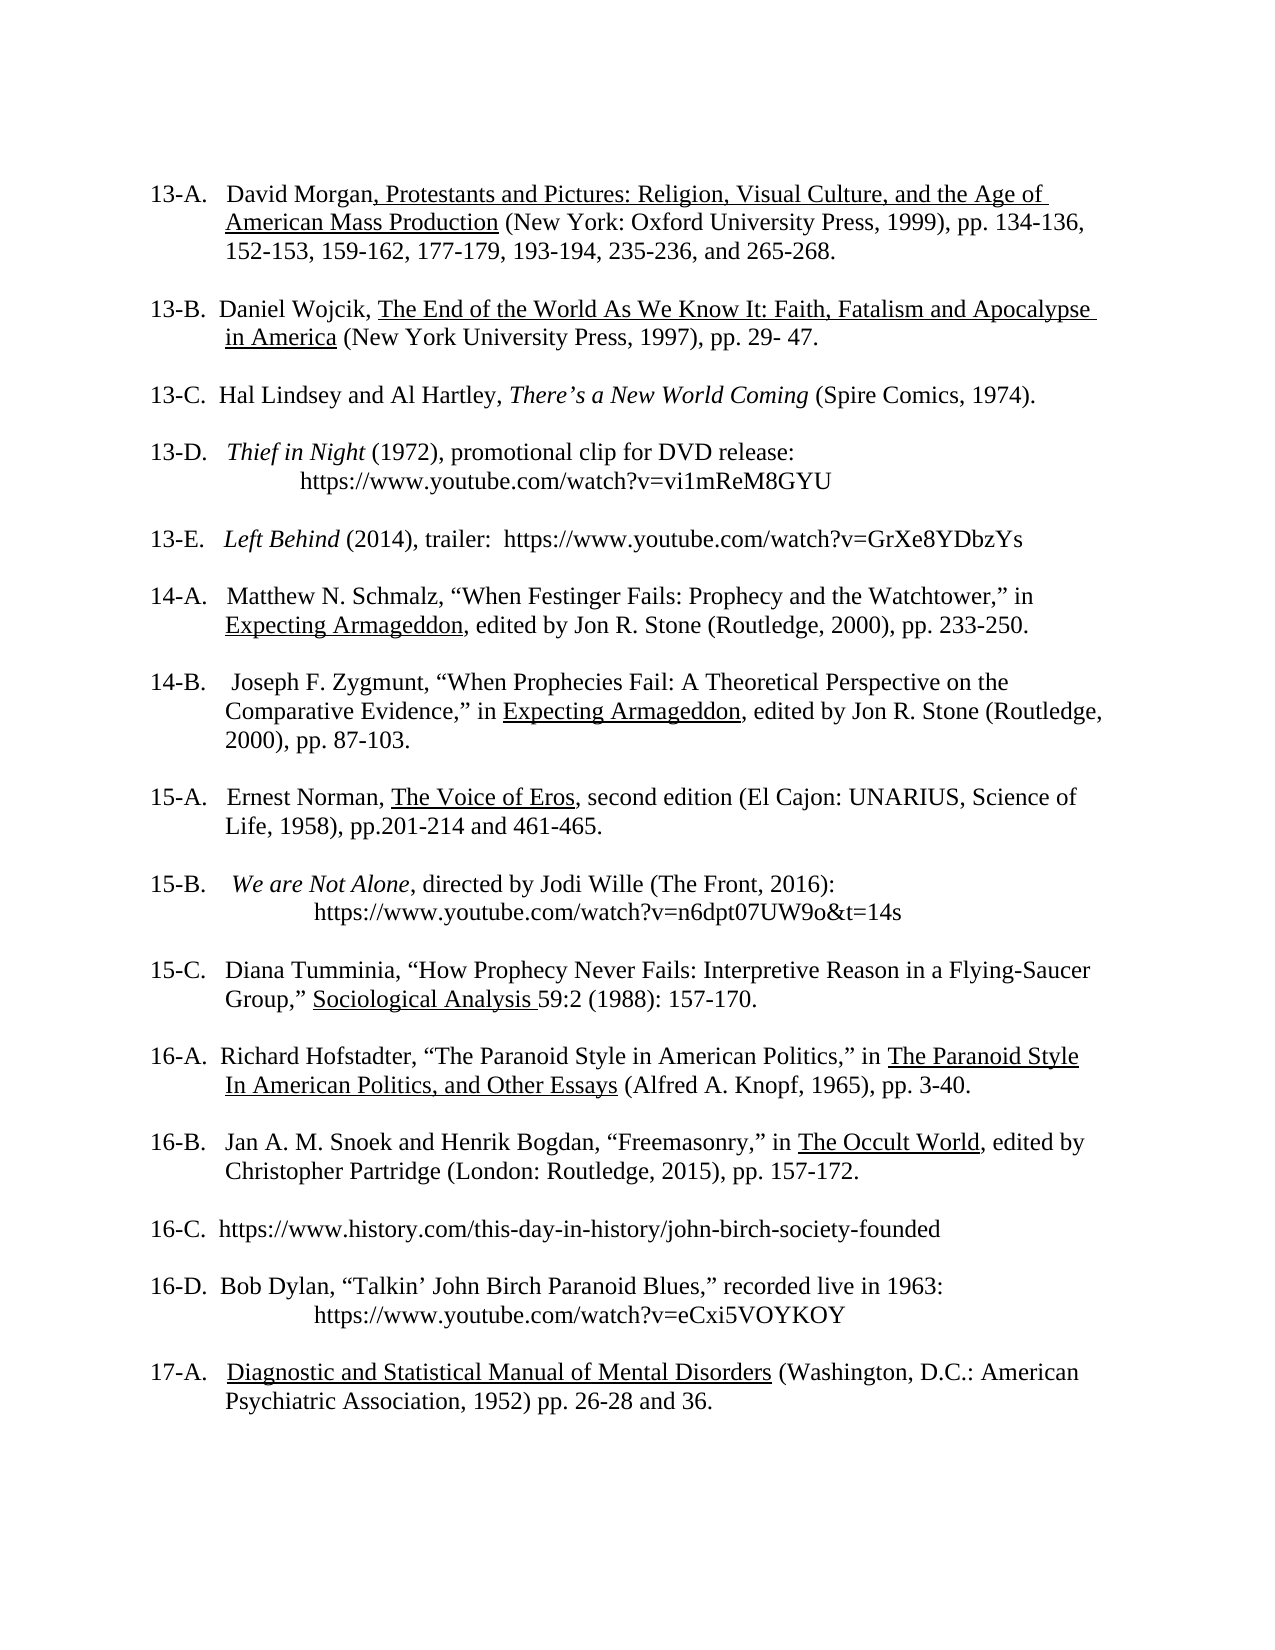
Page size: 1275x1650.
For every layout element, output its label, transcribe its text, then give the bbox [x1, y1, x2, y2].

text 13-C. Hal Lindsey and Al Hartley, There’s a New World Coming (Spire Comics, 1974). [150, 380, 1125, 409]
text 13-E. Left Behind (2014), trailer: https://www.youtube.com/watch?v=GrXe8YDbzYs [150, 524, 1125, 552]
text 16-A. Richard Hofstadter, “The Paranoid Style in American Politics,” in The Paranoid Style [150, 1041, 1125, 1070]
text Expecting Armageddon, edited by Jon R. Stone (Routledge, 2000), pp. 233-250. [150, 610, 1125, 639]
text In American Politics, and Other Essays (Alfred A. Knopf, 1965), pp. 3-40. [150, 1070, 1125, 1099]
text 16-D. Bob Dylan, “Talkin’ John Birch Paranoid Blues,” recorded live in 1963: https://www.youtube.com/watch?v=eCxi5VOYKOY [150, 1271, 1125, 1329]
text in America (New York University Press, 1997), pp. 29- 47. [150, 322, 1125, 351]
text https://www.youtube.com/watch?v=vi1mReM8GYU [150, 466, 1125, 495]
text 13-D. Thief in Night (1972), promotional clip for DVD release: [150, 437, 1125, 466]
text 13-A. David Morgan, Protestants and Pictures: Religion, Visual Culture, and the Age of American Mass Production (New York: Oxford University Press, 1999), pp. 134-136, 152-153, 159-162, 177-179, 193-194, 235-236, and 265-268. [150, 179, 1125, 265]
text 14-A. Matthew N. Schmalz, “When Festinger Fails: Prophecy and the Watchtower,” in [150, 581, 1125, 610]
text 17-A. Diagnostic and Statistical Manual of Mental Disorders (Washington, D.C.: American Psychiatric Association, 1952) pp. 26-28 and 36. [150, 1357, 1125, 1415]
text 15-B. We are Not Alone, directed by Jodi Wille (The Front, 2016): https://www.youtube.com/watch?v=n6dpt07UW9o&t=14s [150, 869, 1125, 926]
text 14-B. Joseph F. Zygmunt, “When Prophecies Fail: A Theoretical Perspective on the [150, 667, 1125, 696]
text 16-B. Jan A. M. Snoek and Henrik Bogdan, “Freemasonry,” in The Occult World, edited by Christopher Partridge (London: Routledge, 2015), pp. 157-172. [150, 1127, 1125, 1185]
text 16-C. https://www.history.com/this-day-in-history/john-birch-society-founded [150, 1214, 1125, 1242]
text 15-C. Diana Tumminia, “How Prophecy Never Fails: Interpretive Reason in a Flying-Saucer [150, 955, 1125, 984]
text 13-B. Daniel Wojcik, The End of the World As We Know It: Faith, Fatalism and Apocalypse [150, 294, 1125, 322]
text Group,” Sociological Analysis 59:2 (1988): 157-170. [150, 984, 1125, 1012]
text Comparative Evidence,” in Expecting Armageddon, edited by Jon R. Stone (Routledge, 2000), pp. 87-103. [225, 696, 1125, 754]
text 15-A. Ernest Norman, The Voice of Eros, second edition (El Cajon: UNARIUS, Science of Life, 1958), pp.201-214 and 461-465. [150, 782, 1125, 840]
